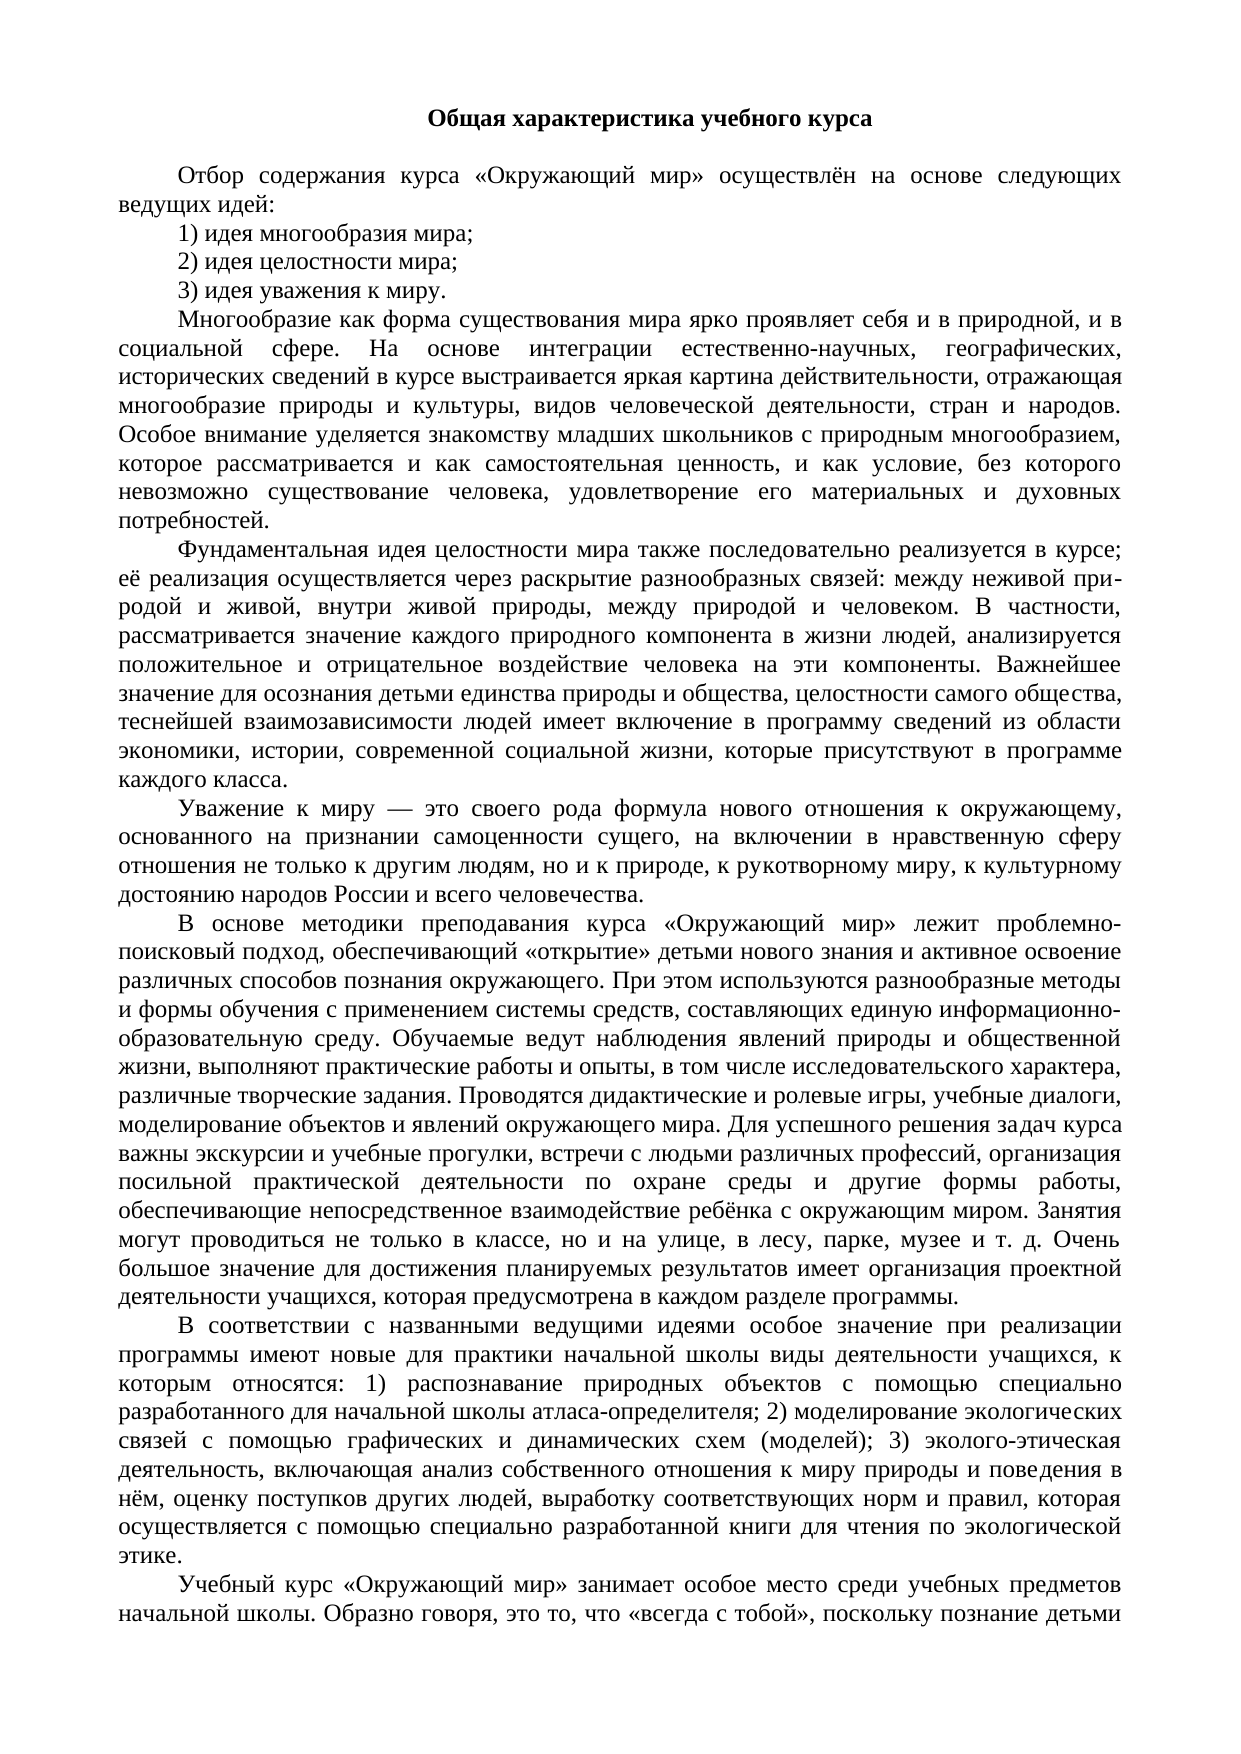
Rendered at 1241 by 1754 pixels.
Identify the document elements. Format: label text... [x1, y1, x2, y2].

text Отбор содержания курса «Окружающий мир» осуществлён на основе следующих ведущих идей: [118, 160, 1122, 218]
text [118, 1569, 1122, 1626]
text Общая характеристика учебного курса [118, 103, 1122, 131]
text 2) идея целостности мира; [118, 246, 1122, 275]
text Уважение к миру — это своего рода формула нового отношения к окружающему, основанного на признании самоценности сущего, на включении в нравственную сферу отношения не только к другим людям, но и к природе, к рукотворному миру, к культурному достоянию народов России и всего человечества. [118, 793, 1122, 908]
text В соответствии с названными ведущими идеями особое значение при реализации программы имеют новые для практики начальной школы виды деятельности учащихся, к которым относятся: 1) распознавание природных объектов с помощью специально разработанного для начальной школы атласа-определителя; 2) моделирование экологических связей с помощью графических и динамических схем (моделей); 3) эколого-этическая деятельность, включающая анализ собственного отношения к миру природы и поведения в нём, оценку поступков других людей, выработку соответствующих норм и правил, которая осуществляется с помощью специально разработанной книги для чтения по экологической этике. [118, 1310, 1122, 1569]
text Фундаментальная идея целостности мира также последовательно реализуется в курсе; её реализация осуществляется через раскрытие разнообразных связей: между неживой природой и живой, внутри живой природы, между природой и человеком. В частности, рассматривается значение каждого природного компонента в жизни людей, анализируется положительное и отрицательное воздействие человека на эти компоненты. Важнейшее значение для осознания детьми единства природы и общества, целостности самого общества, теснейшей взаимозависимости людей имеет включение в программу сведений из области экономики, истории, современной социальной жизни, которые присутствуют в программе каждого класса. [118, 534, 1122, 793]
text В основе методики преподавания курса «Окружающий мир» лежит проблемно-поисковый подход, обеспечивающий «открытие» детьми нового знания и активное освоение различных способов познания окружающего. При этом используются разнообразные методы и формы обучения с применением системы средств, составляющих единую информационно-образовательную среду. Обучаемые ведут наблюдения явлений природы и общественной жизни, выполняют практические работы и опыты, в том числе исследовательского характера, различные творческие задания. Проводятся дидактические и ролевые игры, учебные диалоги, моделирование объектов и явлений окружающего мира. Для успешного решения задач курса важны экскурсии и учебные прогулки, встречи с людьми различных профессий, организация посильной практической деятельности по охране среды и другие формы работы, обеспечивающие непосредственное взаимодействие ребёнка с окружающим миром. Занятия могут проводиться не только в классе, но и на улице, в лесу, парке, музее и т. д. Очень большое значение для достижения планируемых результатов имеет организация проектной деятельности учащихся, которая предусмотрена в каждом разделе программы. [118, 908, 1122, 1310]
text 3) идея уважения к миру. [118, 275, 1122, 304]
text Многообразие как форма существования мира ярко проявляет себя и в природной, и в социальной сфере. На основе интеграции естественно-научных, географических, исторических сведений в курсе выстраивается яркая картина действительности, отражающая многообразие природы и культуры, видов человеческой деятельности, стран и народов. Особое внимание уделяется знакомству младших школьников с природным многообразием, которое рассматривается и как самостоятельная ценность, и как условие, без которого невозможно существование человека, удовлетворение его материальных и духовных потребностей. [118, 304, 1122, 534]
text 1) идея многообразия мира; [118, 218, 1122, 246]
